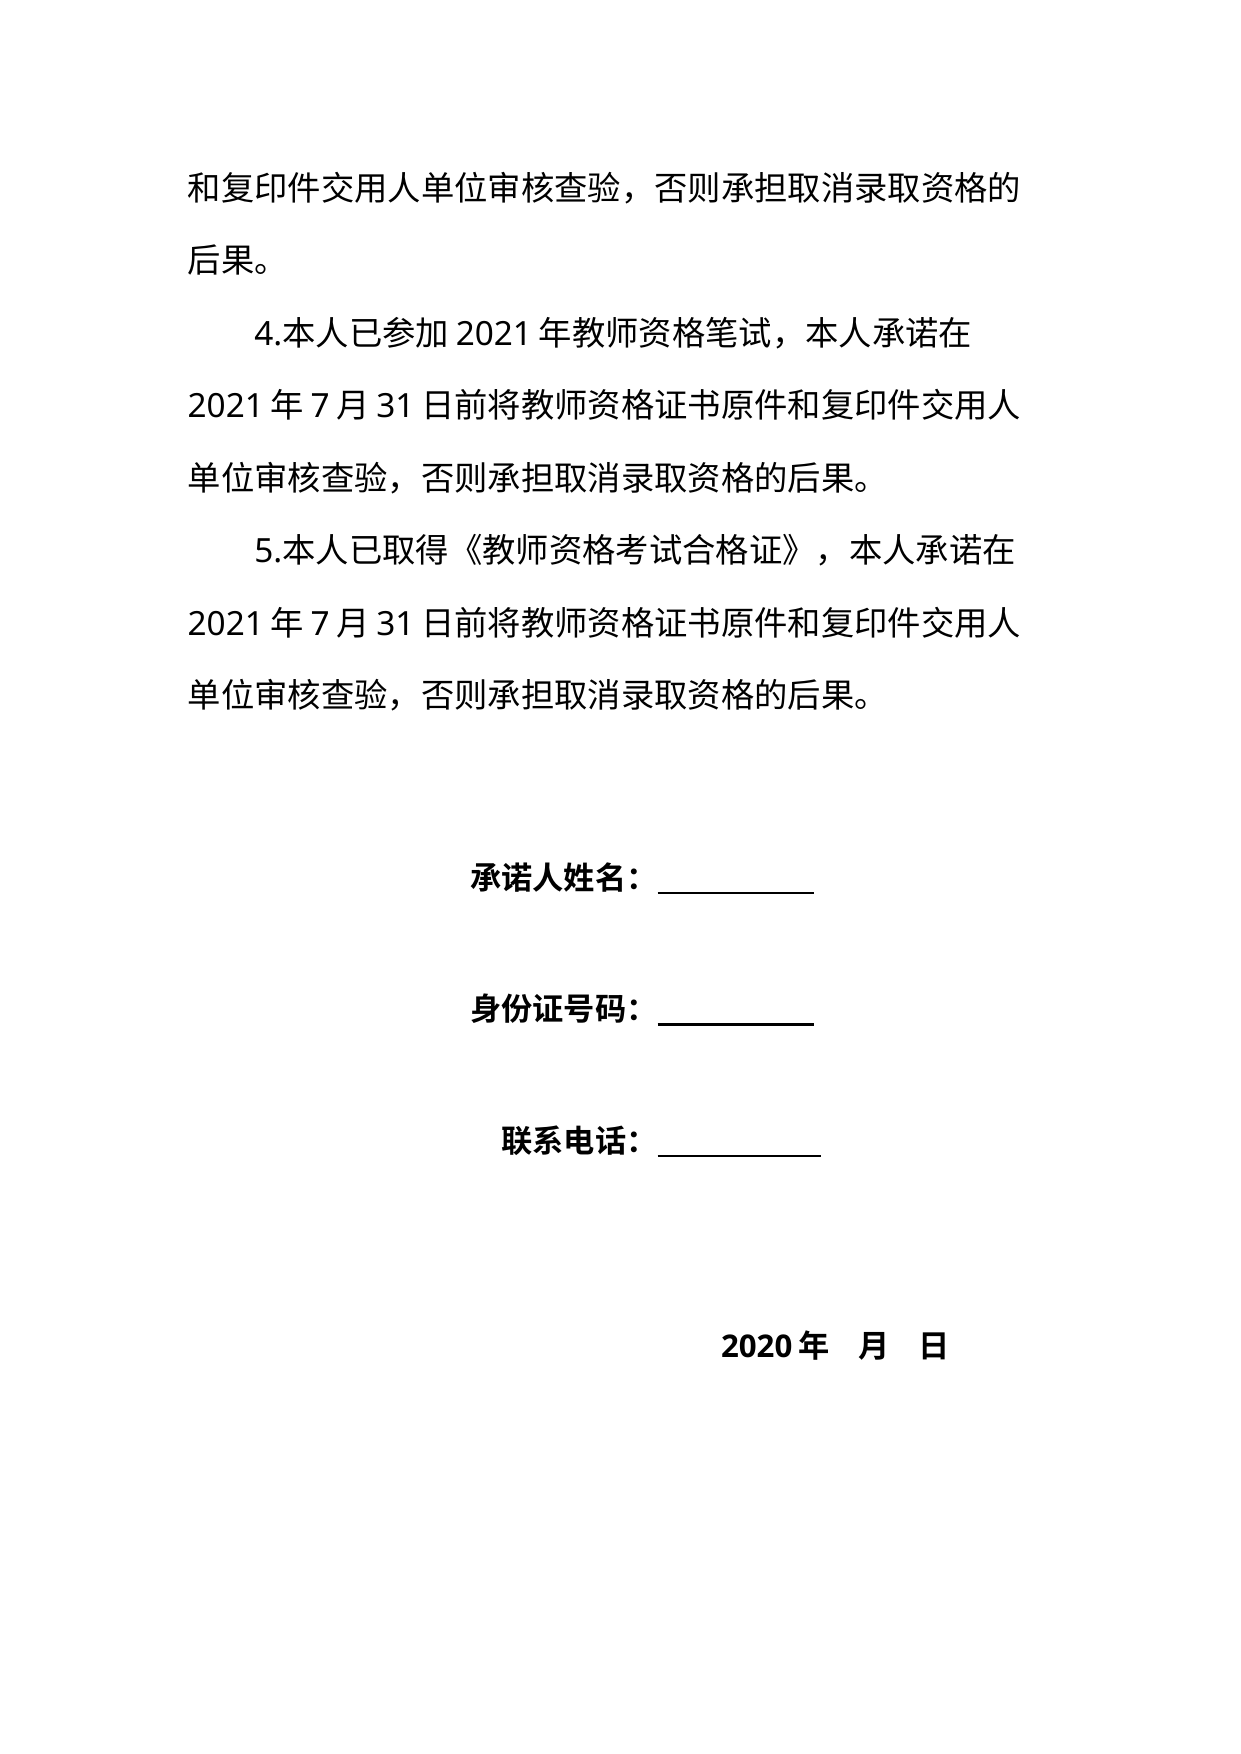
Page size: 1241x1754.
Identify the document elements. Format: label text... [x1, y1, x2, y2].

list 5.本人已取得《教师资格考试合格证》，本人承诺在2021年7月31日前将教师资格证书原件和复印件交用人单位审核查验，否则承担取消录取资格的后果。 [187, 524, 1053, 717]
text 联系电话： [187, 1116, 1053, 1161]
list 4.本人已参加2021年教师资格笔试，本人承诺在2021年7月31日前将教师资格证书原件和复印件交用人单位审核查验，否则承担取消录取资格的后果。 [187, 307, 1053, 500]
text 2020年 月 日 [187, 1312, 1053, 1377]
text 承诺人姓名： [187, 853, 1053, 898]
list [187, 162, 1053, 282]
text 身份证号码： [187, 984, 1053, 1030]
